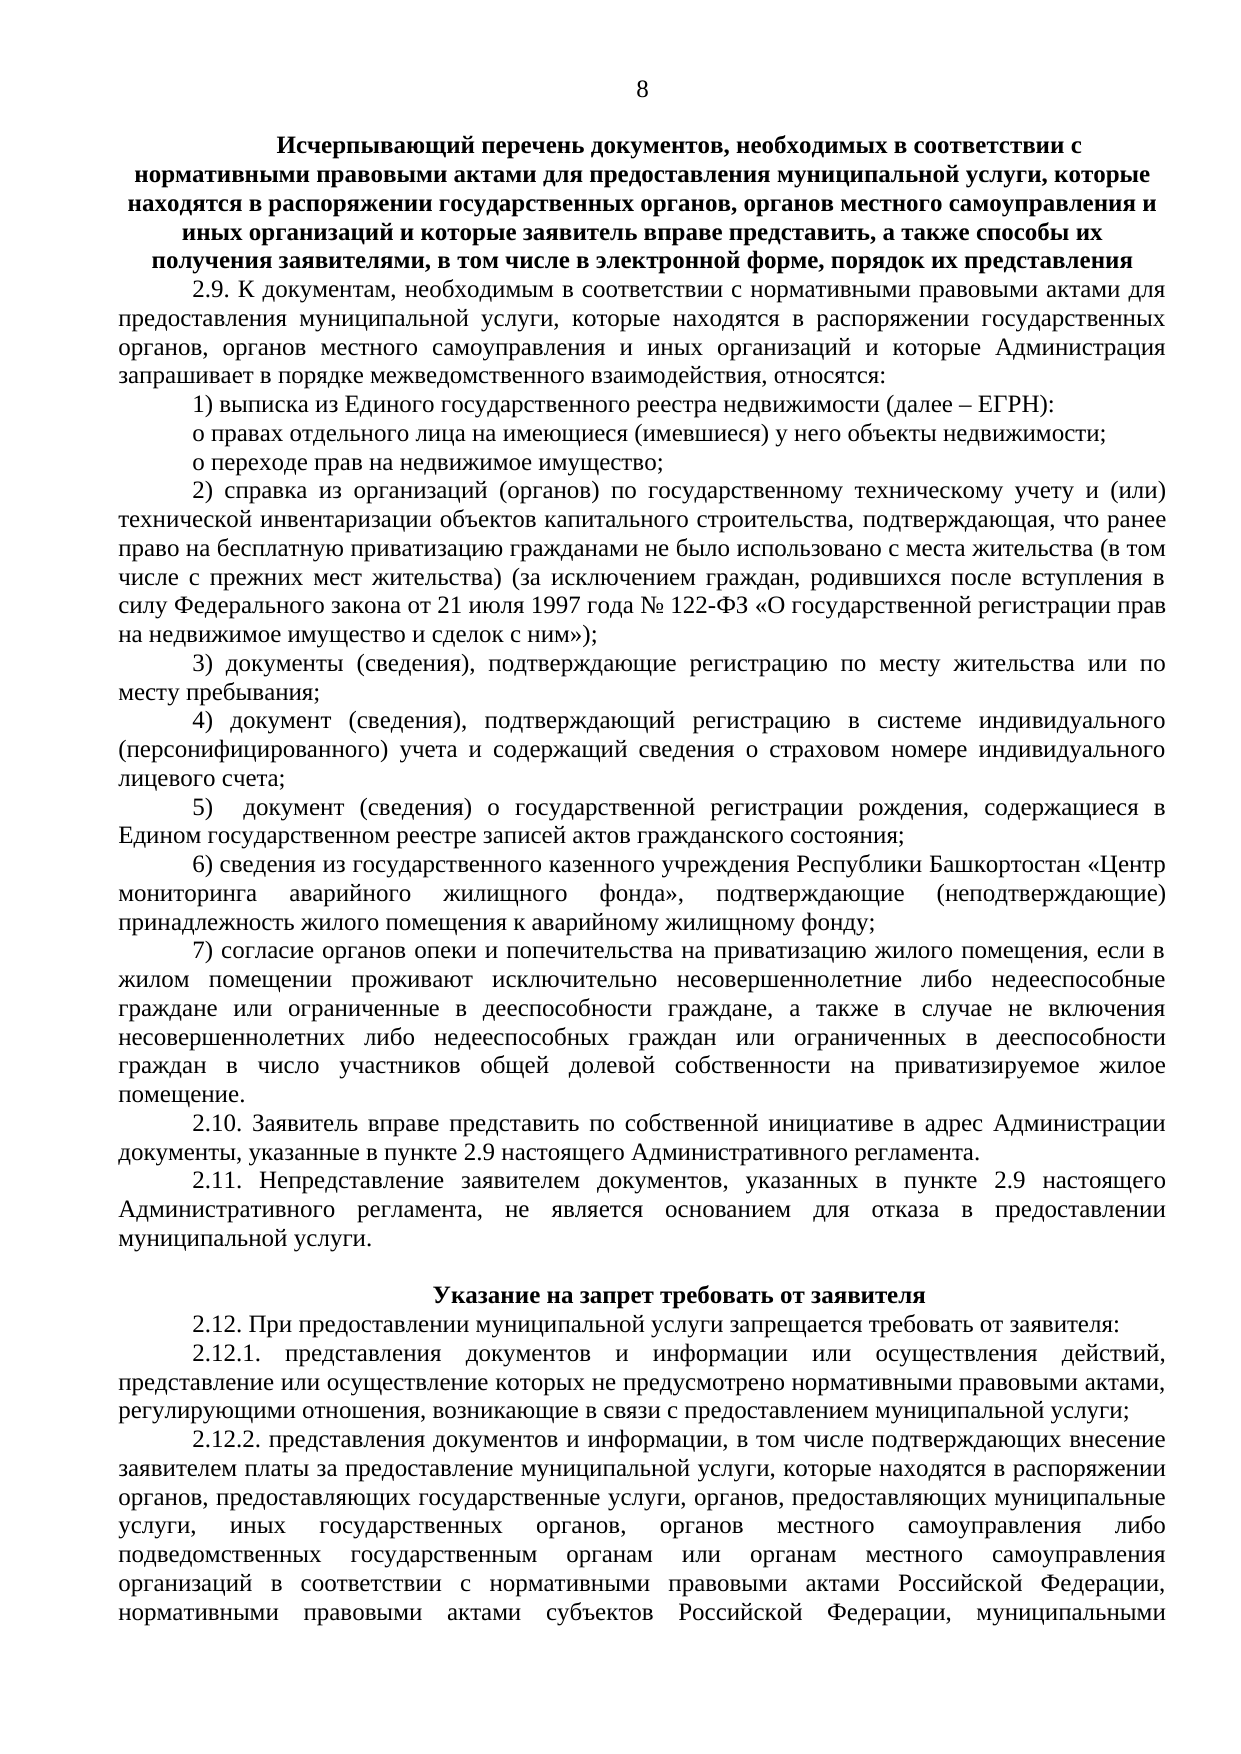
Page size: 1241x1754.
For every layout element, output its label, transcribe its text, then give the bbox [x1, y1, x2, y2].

text 2.9. К документам, необходимым в соответствии с нормативными правовыми актами для предоставления муниципальной услуги, которые находятся в распоряжении государственных органов, органов местного самоуправления и иных организаций и которые Администрация запрашивает в порядке межведомственного взаимодействия, относятся: [118, 274, 1167, 389]
text 2.12. При предоставлении муниципальной услуги запрещается требовать от заявителя: [118, 1309, 1167, 1338]
text 4) документ (сведения), подтверждающий регистрацию в системе индивидуального (персонифицированного) учета и содержащий сведения о страховом номере индивидуального лицевого счета; [118, 706, 1167, 792]
text 2) справка из организаций (органов) по государственному техническому учету и (или) технической инвентаризации объектов капитального строительства, подтверждающая, что ранее право на бесплатную приватизацию гражданами не было использовано с места жительства (в том числе с прежних мест жительства) (за исключением граждан, родившихся после вступления в силу Федерального закона от 21 июля 1997 года № 122-ФЗ «О государственной регистрации прав на недвижимое имущество и сделок с ним»); [118, 476, 1167, 648]
text 3) документы (сведения), подтверждающие регистрацию по месту жительства или по месту пребывания; [118, 648, 1167, 706]
text Указание на запрет требовать от заявителя [118, 1281, 1167, 1309]
text о правах отдельного лица на имеющиеся (имевшиеся) у него объекты недвижимости; [118, 418, 1167, 447]
text Исчерпывающий перечень документов, необходимых в соответствии с нормативными правовыми актами для предоставления муниципальной услуги, которые находятся в распоряжении государственных органов, органов местного самоуправления и иных организаций и которые заявитель вправе представить, а также способы их получения заявителями, в том числе в электронной форме, порядок их представления [118, 131, 1167, 274]
text 5) документ (сведения) о государственной регистрации рождения, содержащиеся в Едином государственном реестре записей актов гражданского состояния; [118, 792, 1167, 849]
text 2.12.1. представления документов и информации или осуществления действий, представление или осуществление которых не предусмотрено нормативными правовыми актами, регулирующими отношения, возникающие в связи с предоставлением муниципальной услуги; [118, 1338, 1167, 1424]
text 2.10. Заявитель вправе представить по собственной инициативе в адрес Администрации документы, указанные в пункте 2.9 настоящего Административного регламента. [118, 1108, 1167, 1166]
text 6) сведения из государственного казенного учреждения Республики Башкортостан «Центр мониторинга аварийного жилищного фонда», подтверждающие (неподтверждающие) принадлежность жилого помещения к аварийному жилищному фонду; [118, 849, 1167, 936]
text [118, 1424, 1167, 1626]
text 7) согласие органов опеки и попечительства на приватизацию жилого помещения, если в жилом помещении проживают исключительно несовершеннолетние либо недееспособные граждане или ограниченные в дееспособности граждане, а также в случае не включения несовершеннолетних либо недееспособных граждан или ограниченных в дееспособности граждан в число участников общей долевой собственности на приватизируемое жилое помещение. [118, 936, 1167, 1108]
text о переходе прав на недвижимое имущество; [118, 447, 1167, 476]
text 1) выписка из Единого государственного реестра недвижимости (далее – ЕГРН): [118, 389, 1167, 418]
text 2.11. Непредставление заявителем документов, указанных в пункте 2.9 настоящего Административного регламента, не является основанием для отказа в предоставлении муниципальной услуги. [118, 1166, 1167, 1252]
